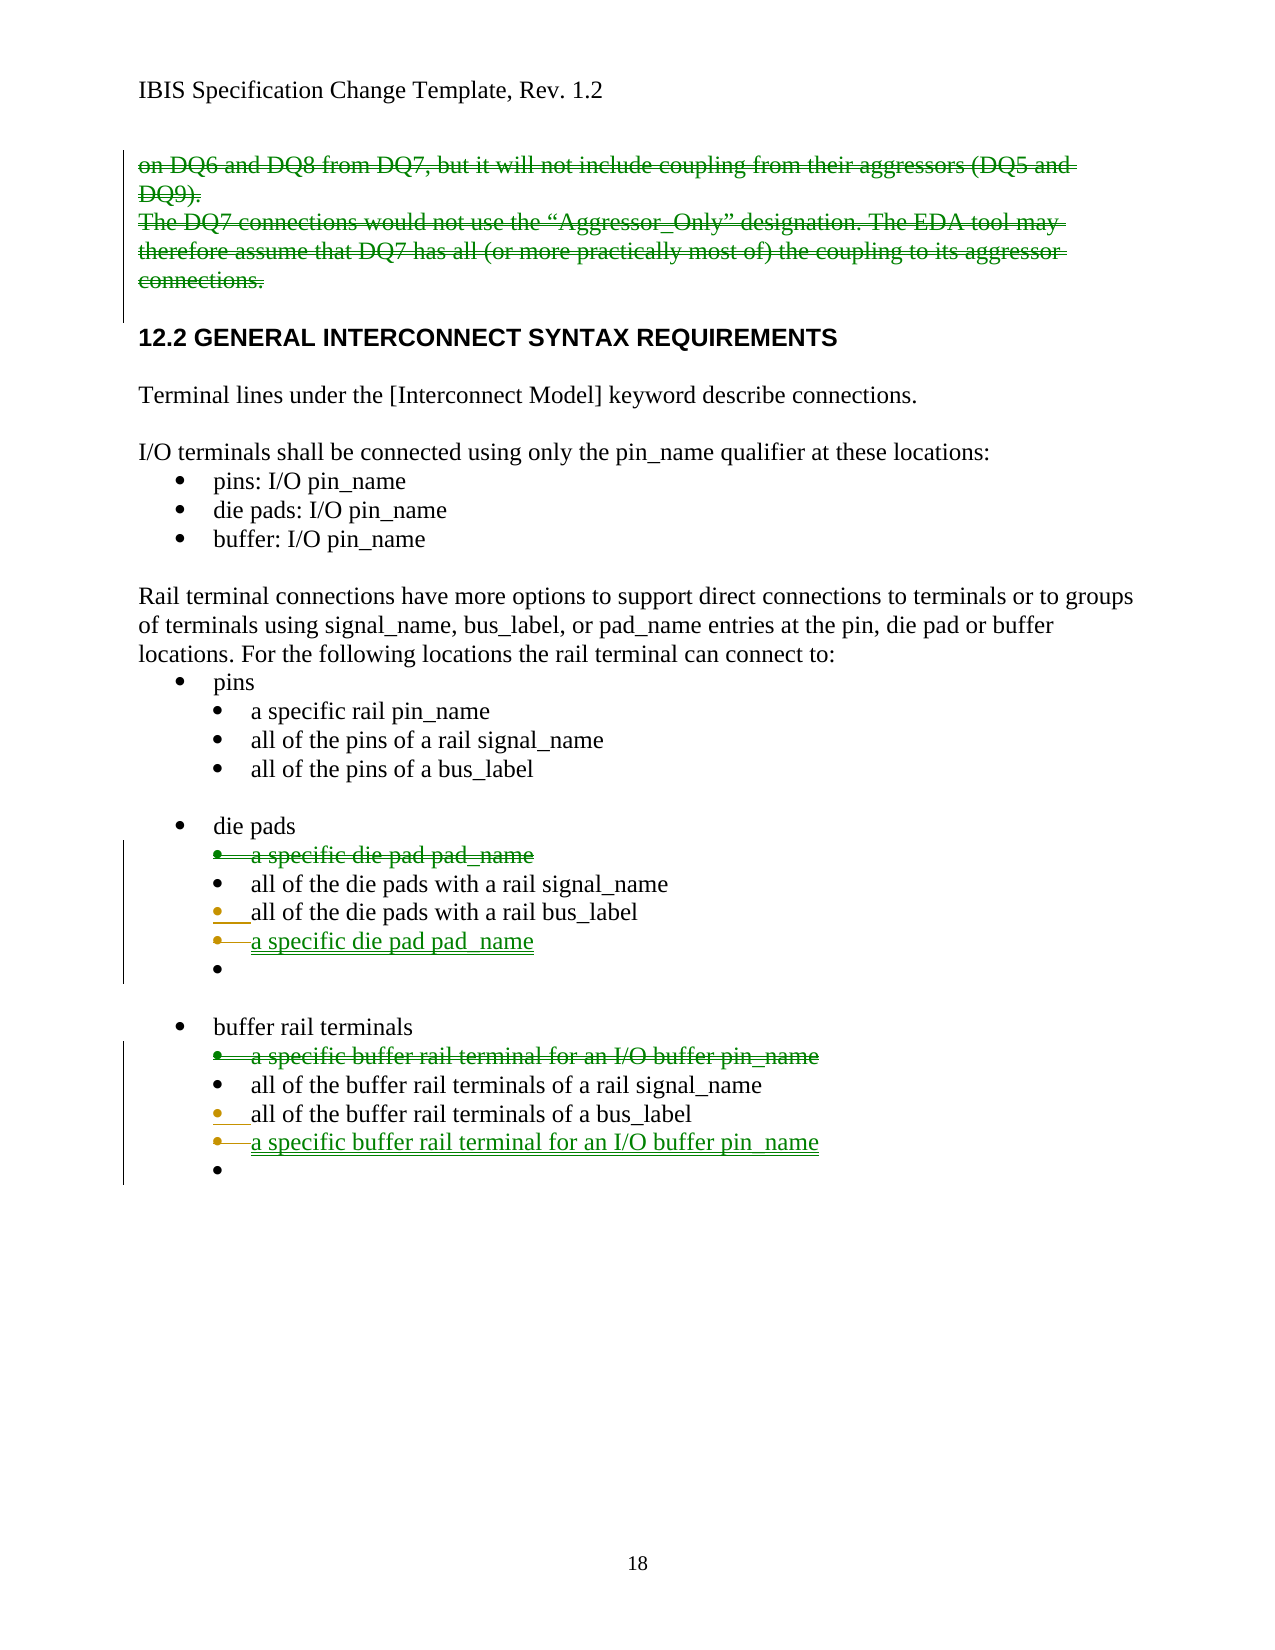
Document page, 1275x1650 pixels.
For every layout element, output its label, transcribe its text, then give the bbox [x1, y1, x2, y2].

list all of the buffer rail terminals of a bus_label [213, 1099, 1137, 1127]
list a specific rail pin_name [213, 696, 1137, 725]
list buffer rail terminals [176, 1012, 1137, 1041]
list buffer: I/O pin_name [176, 524, 1137, 552]
list all of the pins of a rail signal_name [213, 725, 1137, 754]
text 12.2 GENERAL INTERCONNECT SYNTAX REQUIREMENTS [138, 322, 1137, 351]
text I/O terminals shall be connected using only the pin_name qualifier at these locations: [138, 437, 1137, 466]
text Terminal lines under the [Interconnect Model] keyword describe connections. [138, 380, 1137, 409]
list pins: I/O pin_name [176, 466, 1137, 495]
list all of the die pads with a rail signal_name [213, 869, 1137, 897]
list all of the pins of a bus_label [213, 754, 1137, 782]
list all of the buffer rail terminals of a rail signal_name [213, 1070, 1137, 1099]
list die pads [176, 811, 1137, 840]
list all of the die pads with a rail bus_label [213, 897, 1137, 926]
list pins [176, 667, 1137, 696]
text Rail terminal connections have more options to support direct connections to terminals or to groups of terminals using signal_name, bus_label, or pad_name entries at the pin, die pad or buffer locations. For the following locations the rail terminal can connect to: [138, 581, 1137, 667]
list die pads: I/O pin_name [176, 495, 1137, 524]
